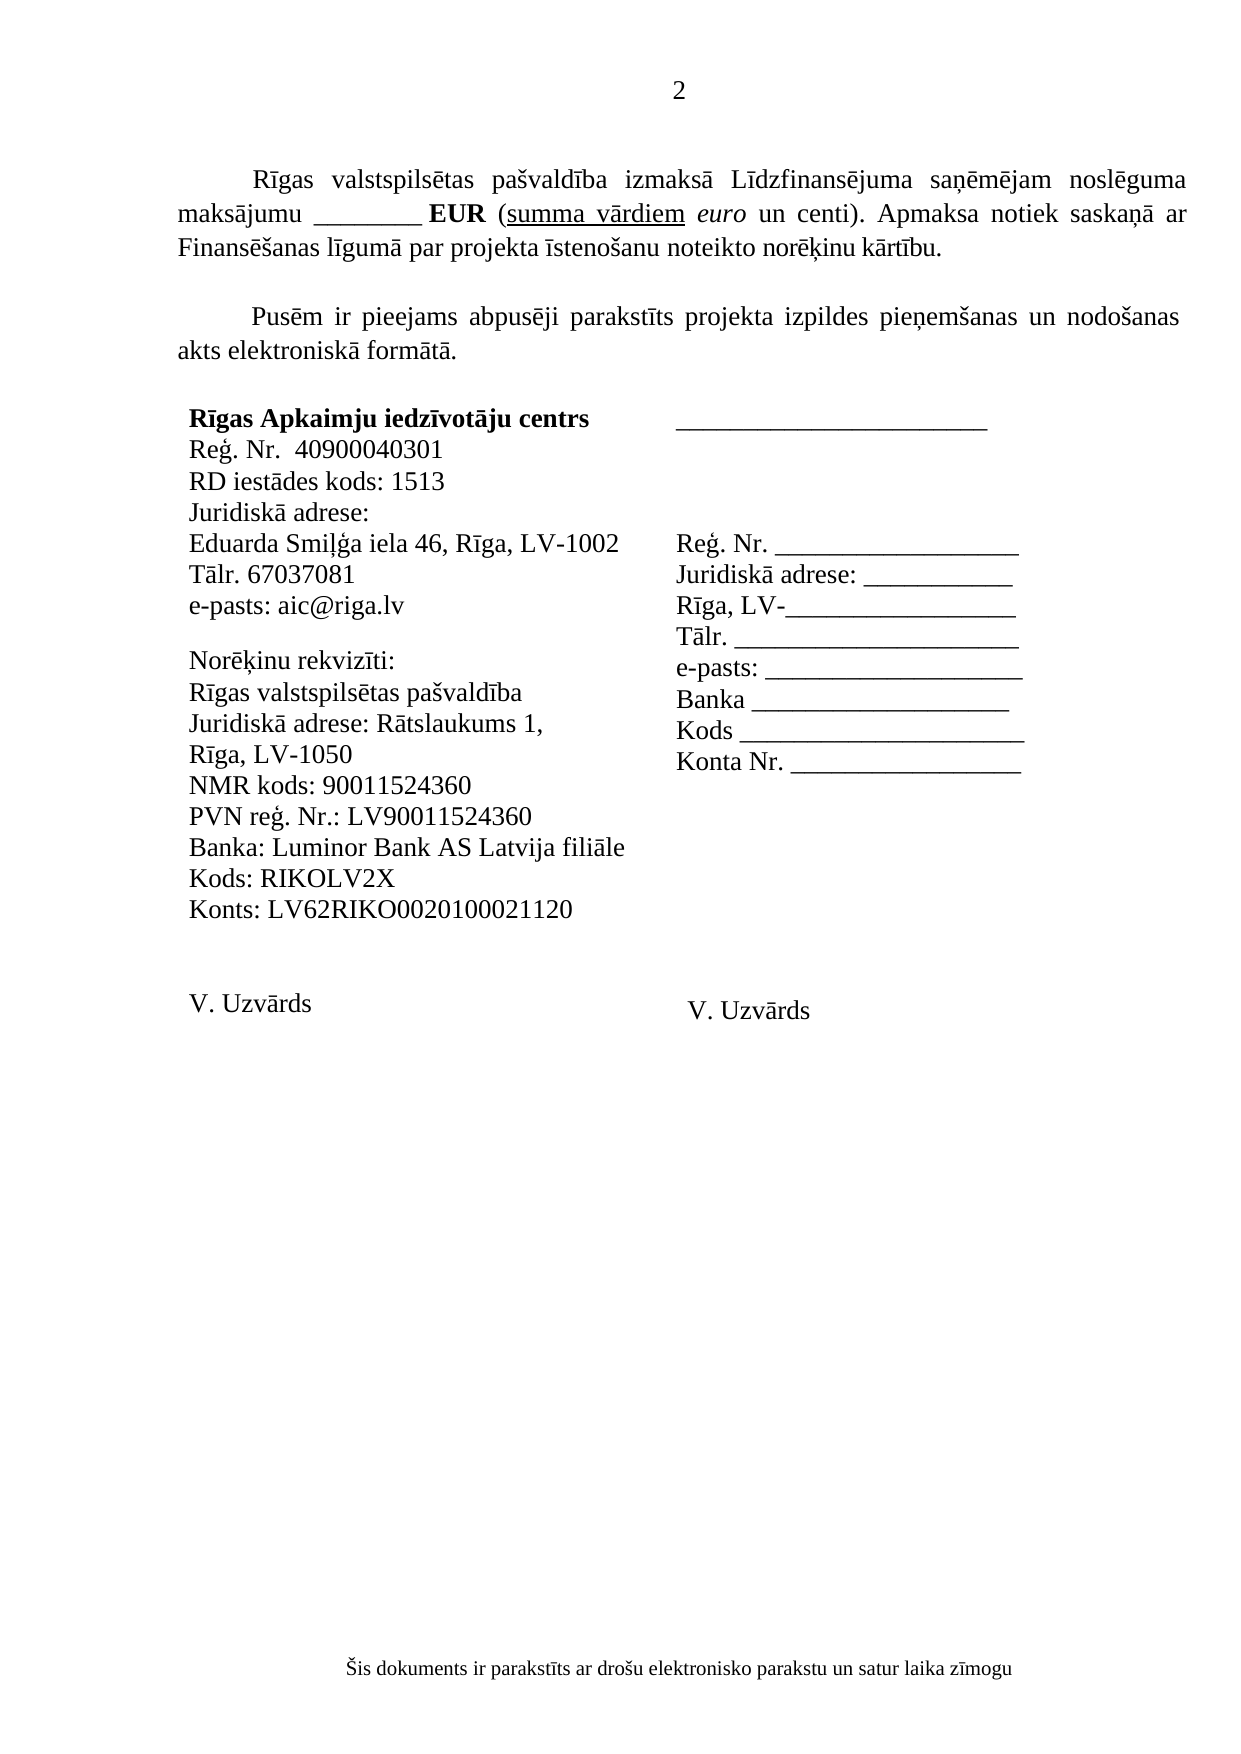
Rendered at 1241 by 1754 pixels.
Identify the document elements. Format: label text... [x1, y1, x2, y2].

table_header _______________________ Reģ. Nr. __________________ Juridiskā adrese: ___________ Rīga, LV-_________________ Tālr. _____________________ e-pasts: ___________________ Banka ___________________ Kods _____________________ Konta Nr. _________________ V. Uzvārds [676, 403, 1207, 1025]
text Pusēm ir pieejams abpusēji parakstīts projekta izpildes pieņemšanas un nodošanas akts elektroniskā formātā. [177, 300, 1181, 365]
text Rīgas valstspilsētas pašvaldība izmaksā Līdzfinansējuma saņēmējam noslēguma maksājumu ________ EUR (summa vārdiem euro un centi). Apmaksa notiek saskaņā ar Finansēšanas līgumā par projekta īstenošanu noteikto norēķinu kārtību. [177, 163, 1187, 263]
table_header Rīgas Apkaimju iedzīvotāju centrs Reģ. Nr. 40900040301 RD iestādes kods: 1513 Juridiskā adrese: Eduarda Smiļģa iela 46, Rīga, LV-1002 Tālr. 67037081 e-pasts: aic@riga.lv Norēķinu rekvizīti: Rīgas valstspilsētas pašvaldība Juridiskā adrese: Rātslaukums 1, Rīga, LV-1050 NMR kods: 90011524360 PVN reģ. Nr.: LV90011524360 Banka: Luminor Bank AS Latvija filiāle Kods: RIKOLV2X Konts: LV62RIKO0020100021120 V. Uzvārds [177, 403, 676, 1025]
